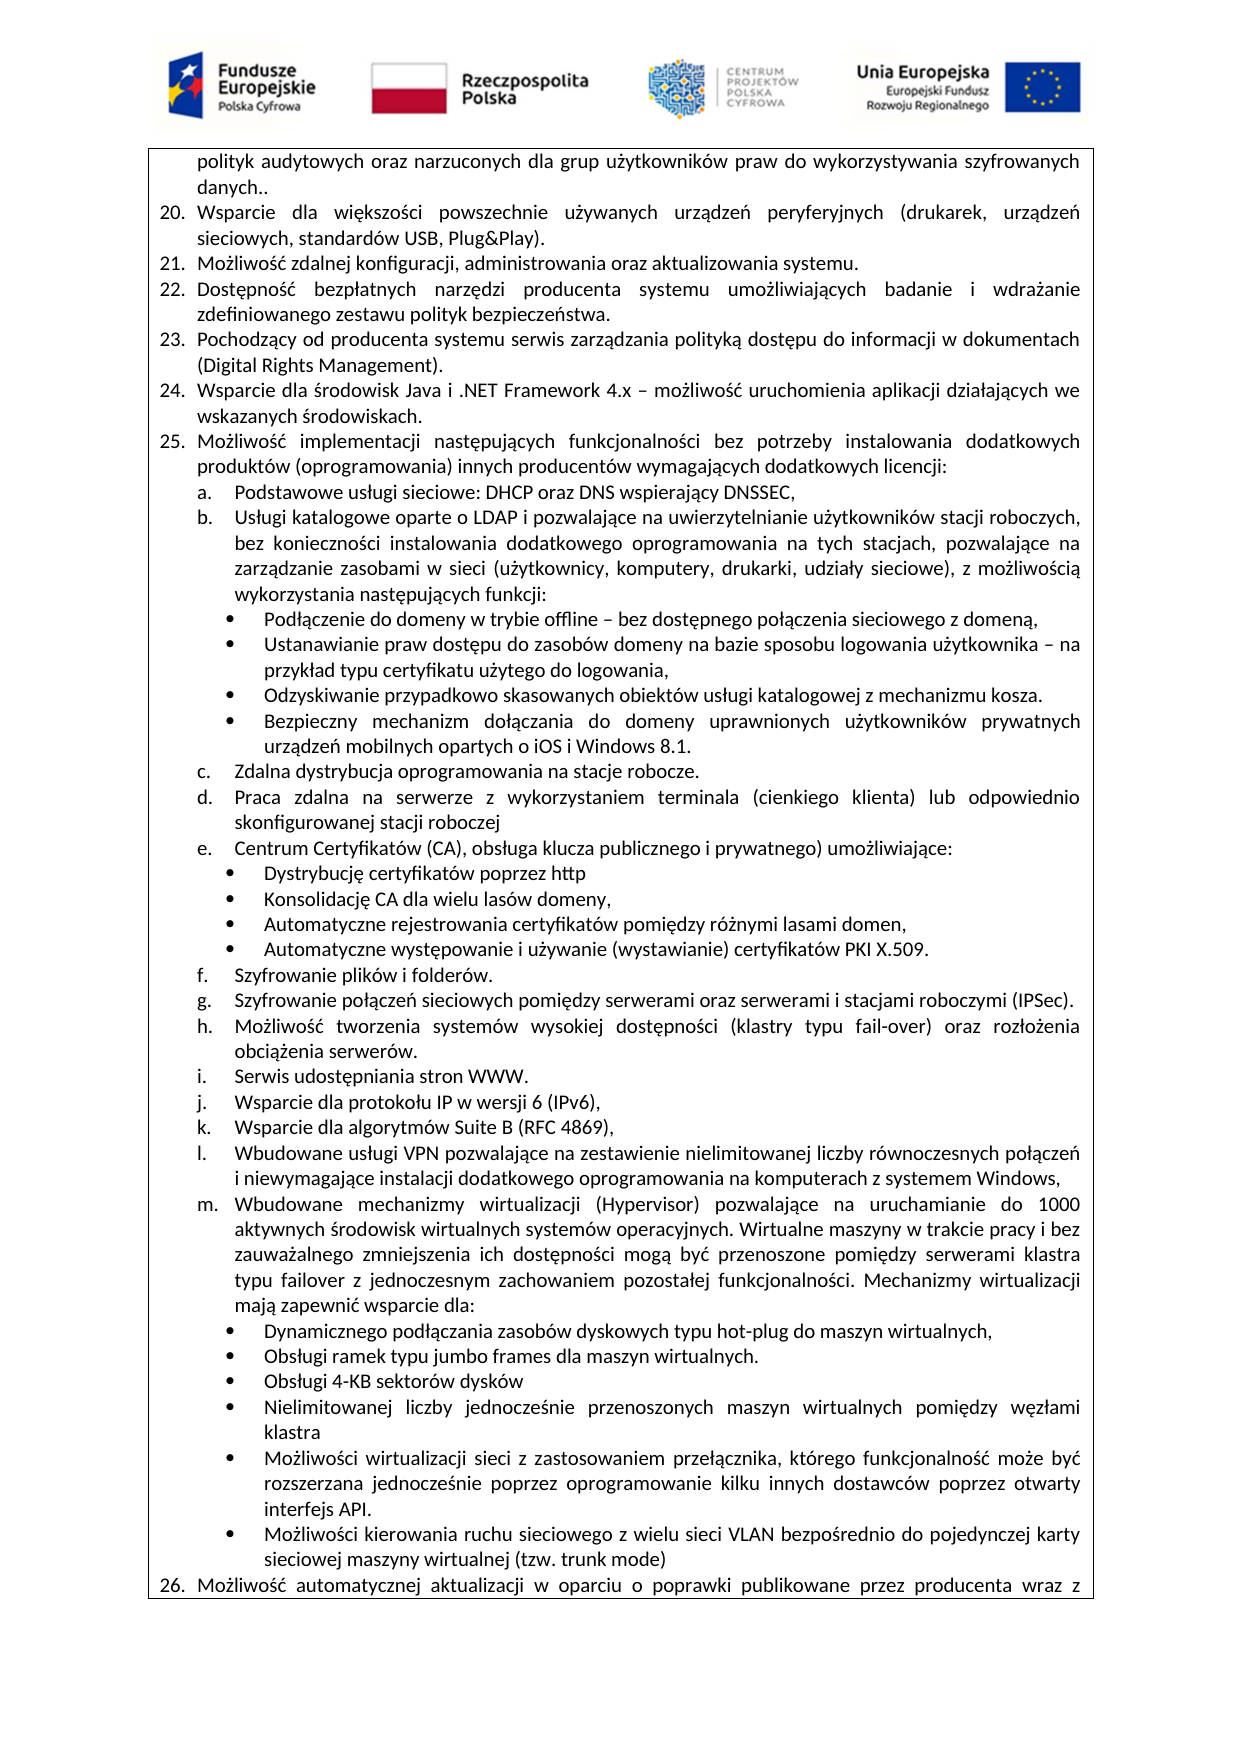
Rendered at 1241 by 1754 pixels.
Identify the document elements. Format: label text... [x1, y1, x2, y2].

picture [152, 34, 1097, 142]
